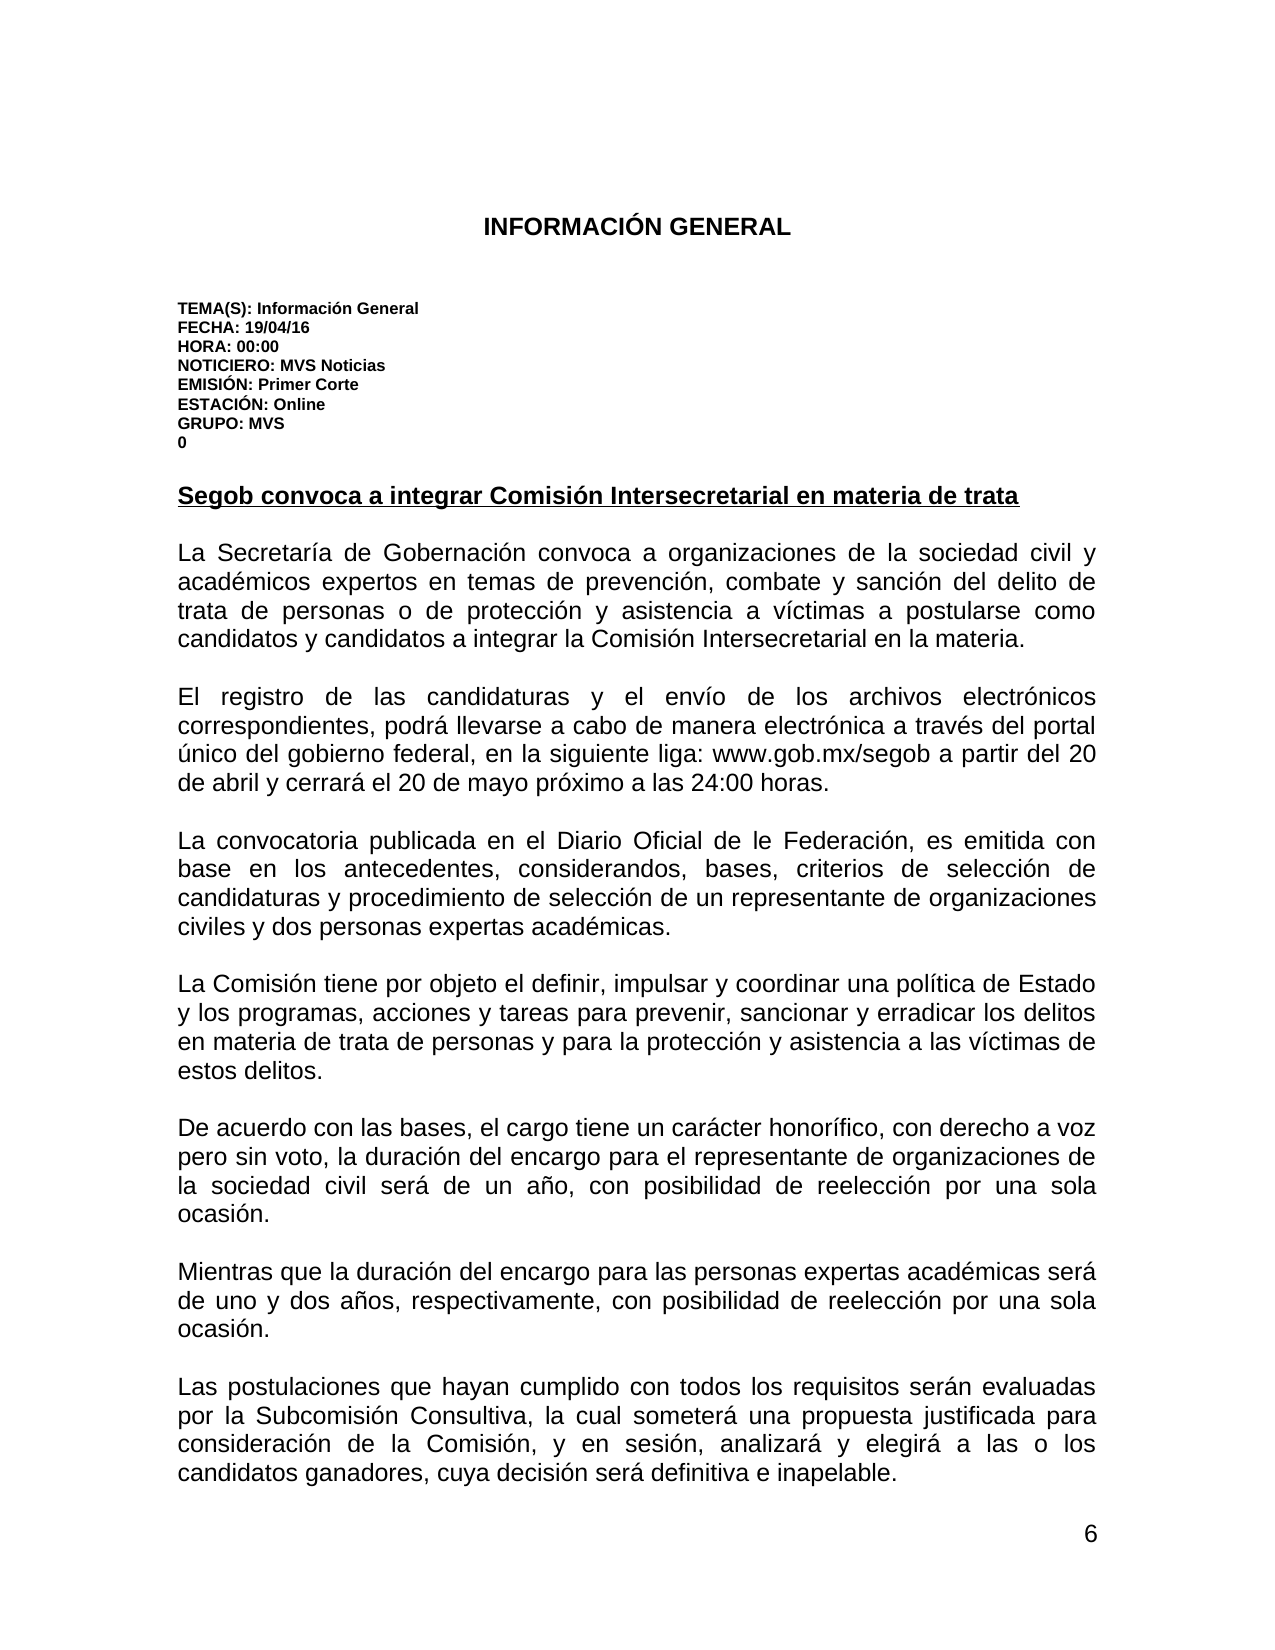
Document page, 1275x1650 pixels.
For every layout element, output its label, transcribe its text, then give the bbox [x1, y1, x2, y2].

text Las postulaciones que hayan cumplido con todos los requisitos serán evaluadas por la Subcomisión Consultiva, la cual someterá una propuesta justificada para consideración de la Comisión, y en sesión, analizará y elegirá a las o los candidatos ganadores, cuya decisión será definitiva e inapelable. [177, 1372, 1098, 1487]
text INFORMACIÓN GENERAL [177, 212, 1098, 241]
text Segob convoca a integrar Comisión Intersecretarial en materia de trata [177, 481, 1098, 509]
text ESTACIÓN: Online [177, 394, 1098, 413]
text Mientras que la duración del encargo para las personas expertas académicas será de uno y dos años, respectivamente, con posibilidad de reelección por una sola ocasión. [177, 1257, 1098, 1343]
text La convocatoria publicada en el Diario Oficial de le Federación, es emitida con base en los antecedentes, considerandos, bases, criterios de selección de candidaturas y procedimiento de selección de un representante de organizaciones civiles y dos personas expertas académicas. [177, 826, 1098, 941]
text FECHA: 19/04/16 [177, 318, 1098, 337]
text 0 [177, 433, 1098, 452]
text La Secretaría de Gobernación convoca a organizaciones de la sociedad civil y académicos expertos en temas de prevención, combate y sanción del delito de trata de personas o de protección y asistencia a víctimas a postularse como candidatos y candidatos a integrar la Comisión Intersecretarial en la materia. [177, 538, 1098, 653]
text TEMA(S): Información General [177, 298, 1098, 318]
text HORA: 00:00 [177, 337, 1098, 356]
text La Comisión tiene por objeto el definir, impulsar y coordinar una política de Estado y los programas, acciones y tareas para prevenir, sancionar y erradicar los delitos en materia de trata de personas y para la protección y asistencia a las víctimas de estos delitos. [177, 969, 1098, 1084]
text NOTICIERO: MVS Noticias [177, 356, 1098, 375]
text El registro de las candidaturas y el envío de los archivos electrónicos correspondientes, podrá llevarse a cabo de manera electrónica a través del portal único del gobierno federal, en la siguiente liga: www.gob.mx/segob a partir del 20 de abril y cerrará el 20 de mayo próximo a las 24:00 horas. [177, 682, 1098, 797]
text De acuerdo con las bases, el cargo tiene un carácter honorífico, con derecho a voz pero sin voto, la duración del encargo para el representante de organizaciones de la sociedad civil será de un año, con posibilidad de reelección por una sola ocasión. [177, 1113, 1098, 1228]
text GRUPO: MVS [177, 413, 1098, 433]
text EMISIÓN: Primer Corte [177, 375, 1098, 394]
